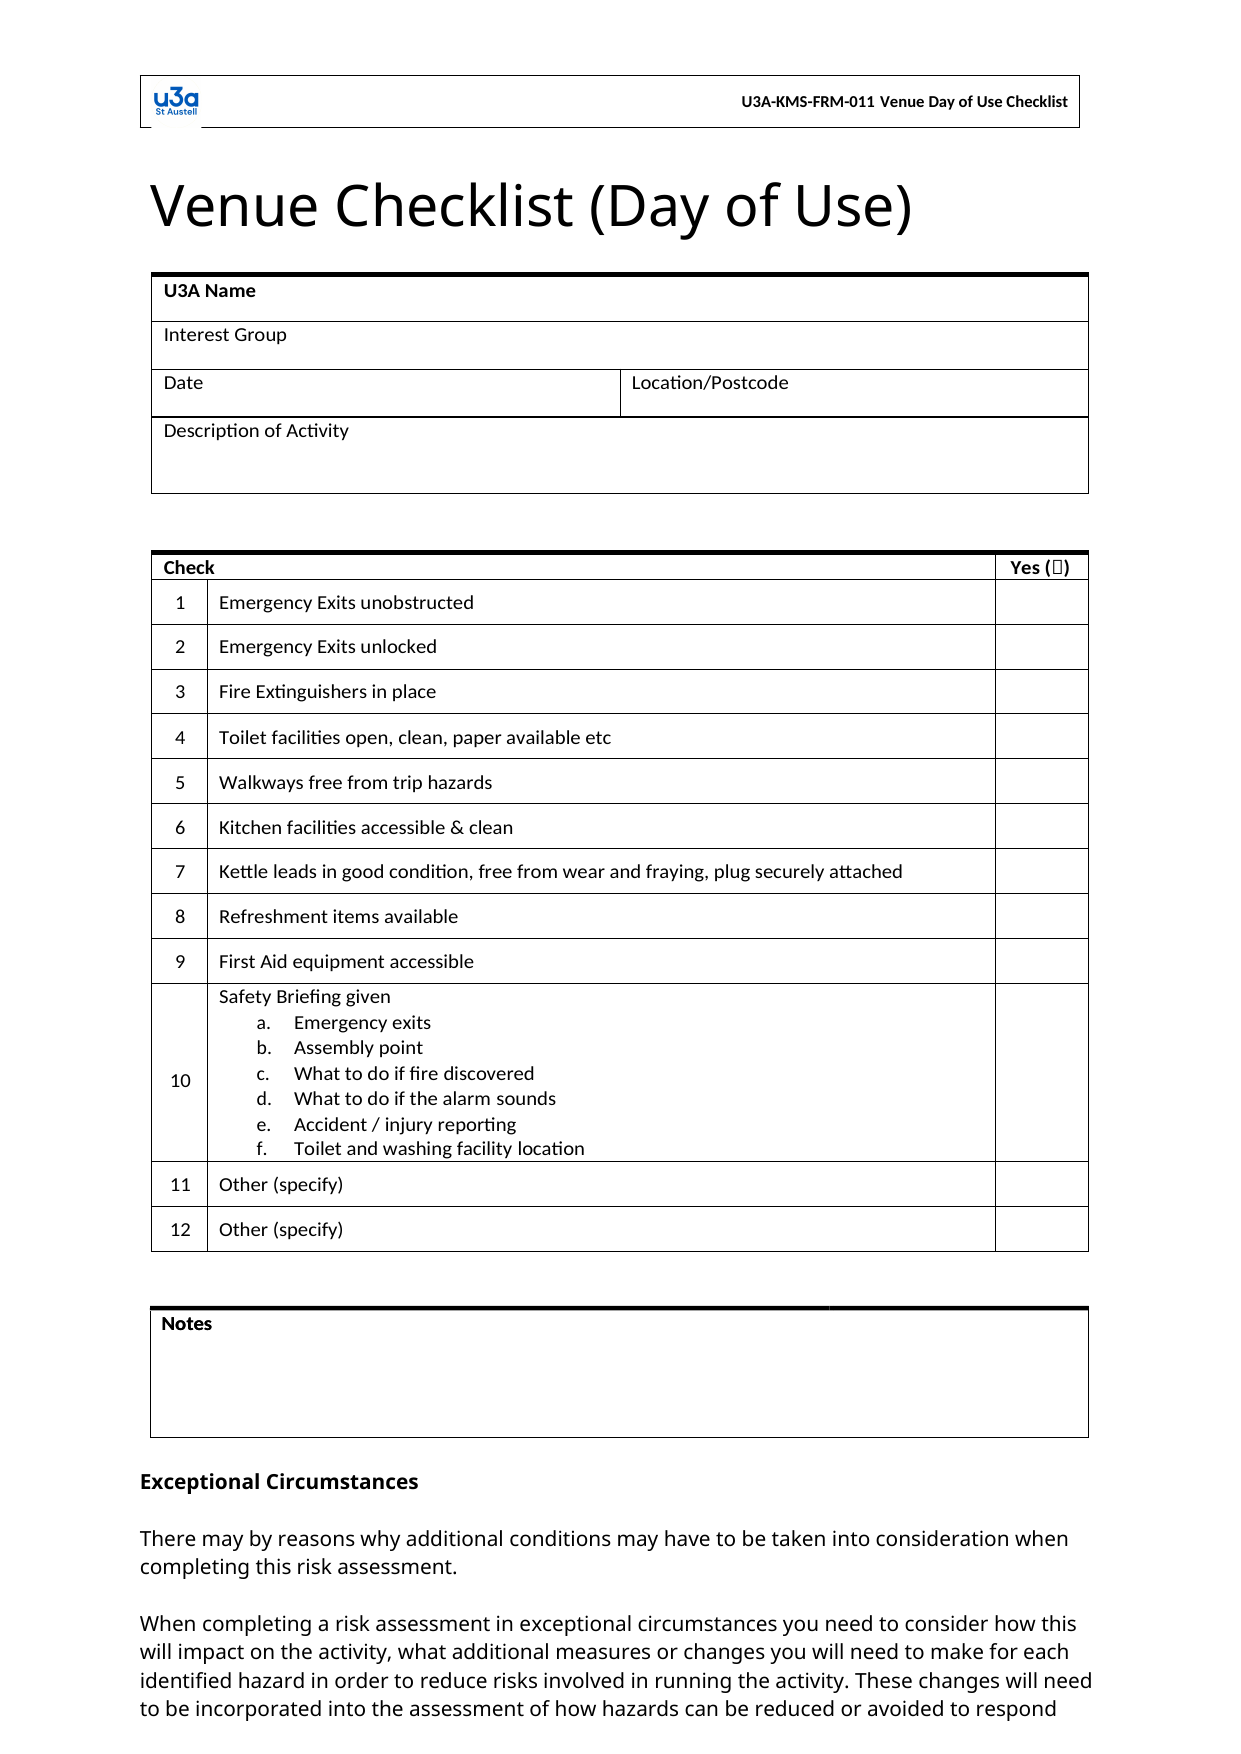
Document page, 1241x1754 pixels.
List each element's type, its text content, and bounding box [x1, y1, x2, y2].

table_cell Walkways free from trip hazards [208, 759, 995, 803]
table_cell Other (specify) [208, 1162, 995, 1206]
table_cell [996, 714, 1088, 758]
table_header U3A Name [152, 277, 1088, 321]
table_cell Safety Briefing given Emergency exits Assembly point What to do if fire discovered What to do if the alarm sounds Accident / injury reporting Toilet and washing facility location [208, 984, 995, 1161]
table_cell 9 [152, 939, 207, 983]
text Venue Checklist (Day of Use) [150, 166, 1101, 244]
table_cell Emergency Exits unlocked [208, 625, 995, 668]
table_cell Date [152, 370, 620, 416]
table_cell 7 [152, 849, 207, 893]
table_cell [996, 984, 1088, 1161]
table_cell 5 [152, 759, 207, 803]
table_cell 8 [152, 894, 207, 938]
table_cell [996, 580, 1088, 623]
table_cell [996, 804, 1088, 848]
table_cell [996, 894, 1088, 938]
table_cell Emergency Exits unobstructed [208, 580, 995, 623]
table_cell 6 [152, 804, 207, 848]
table_cell 11 [152, 1162, 207, 1206]
table_cell [996, 939, 1088, 983]
table_cell [996, 1162, 1088, 1206]
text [139, 1609, 1101, 1723]
table_cell Fire Extinguishers in place [208, 670, 995, 713]
table_header Yes () [996, 555, 1088, 579]
table_cell [996, 1207, 1088, 1251]
table_cell Location/Postcode [621, 370, 1088, 416]
table_cell [996, 849, 1088, 893]
table_cell 2 [152, 625, 207, 668]
table_cell [996, 670, 1088, 713]
table_cell First Aid equipment accessible [208, 939, 995, 983]
table_cell [996, 759, 1088, 803]
table_cell Description of Activity [152, 418, 1088, 493]
text There may by reasons why additional conditions may have to be taken into consideration when completing this risk assessment. [139, 1524, 1101, 1581]
table_cell 3 [152, 670, 207, 713]
table_cell 10 [152, 984, 207, 1161]
table_cell Other (specify) [208, 1207, 995, 1251]
table_cell Toilet facilities open, clean, paper available etc [208, 714, 995, 758]
table_cell Kettle leads in good condition, free from wear and fraying, plug securely attached [208, 849, 995, 893]
table_cell [996, 625, 1088, 668]
table_cell 1 [152, 580, 207, 623]
table_cell Kitchen facilities accessible & clean [208, 804, 995, 848]
text Exceptional Circumstances [139, 1467, 1101, 1495]
table_cell Interest Group [152, 322, 1088, 368]
picture [151, 76, 202, 128]
table_cell 4 [152, 714, 207, 758]
table_cell 12 [152, 1207, 207, 1251]
table_cell Refreshment items available [208, 894, 995, 938]
table_header Check [152, 555, 995, 579]
